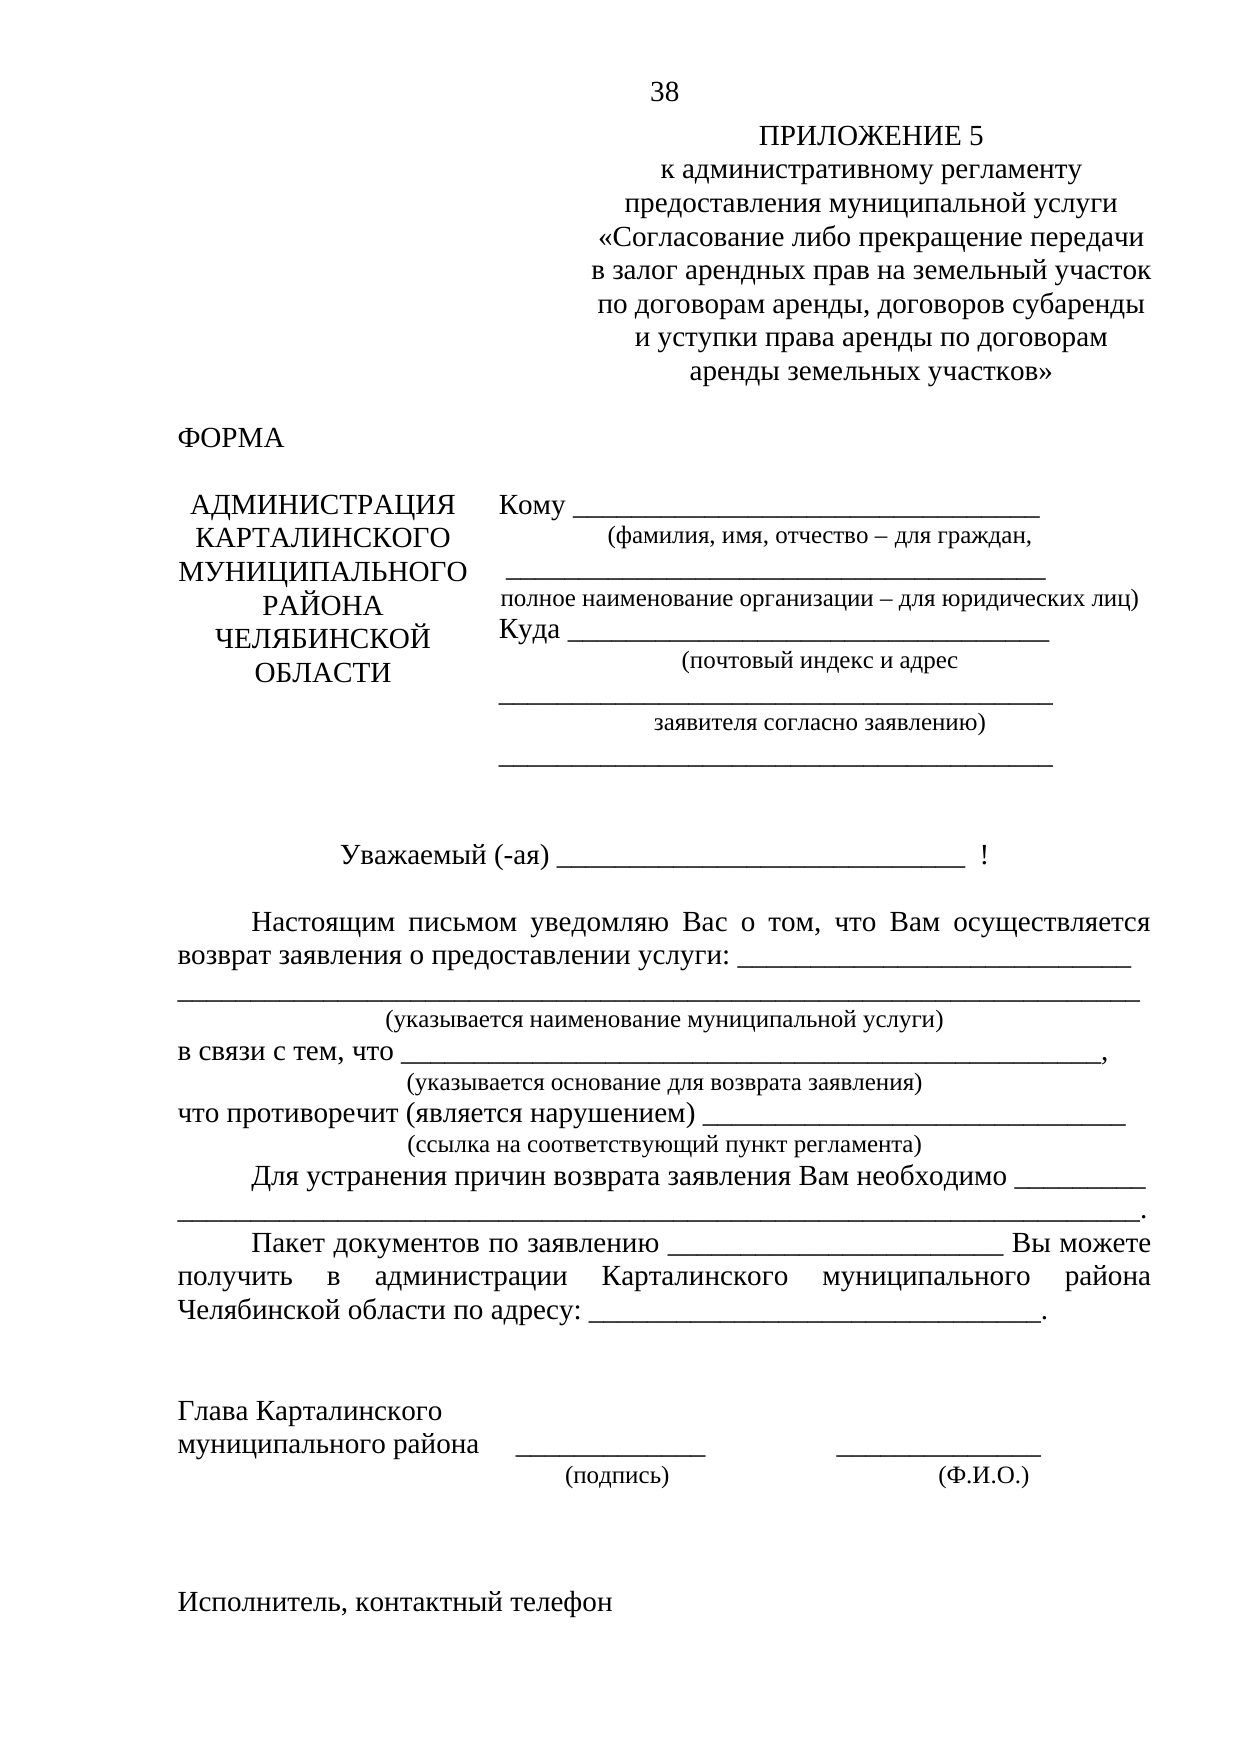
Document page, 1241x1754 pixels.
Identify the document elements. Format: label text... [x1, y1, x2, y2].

text Исполнитель, контактный телефон [177, 1584, 1152, 1618]
text (указывается основание для возврата заявления) [177, 1067, 1152, 1096]
text Настоящим письмом уведомляю Вас о том, что Вам осуществляется возврат заявления о предоставлении услуги: ___________________________ [177, 904, 1152, 971]
text __________________________________________________________________ [177, 971, 1152, 1004]
text (подпись) (Ф.И.О.) [177, 1460, 1152, 1488]
text (ссылка на соответствующий пункт регламента) [177, 1129, 1152, 1158]
text ПРИЛОЖЕНИЕ 5 [591, 118, 1152, 152]
table_header АДМИНИСТРАЦИЯ КАРТАЛИНСКОГО МУНИЦИПАЛЬНОГО РАЙОНА ЧЕЛЯБИНСКОЙ ОБЛАСТИ [159, 487, 487, 770]
text __________________________________________________________________. [177, 1191, 1152, 1225]
text ФОРМА [177, 420, 1152, 453]
text Уважаемый (-ая) ____________________________ ! [177, 837, 1152, 870]
text Пакет документов по заявлению _______________________ Вы можете получить в администрации Карталинского муниципального района Челябинской области по адресу: _______________________________. [177, 1225, 1152, 1326]
text (указывается наименование муниципальной услуги) [177, 1004, 1152, 1033]
text к административному регламенту предоставления муниципальной услуги «Согласование либо прекращение передачи в залог арендных прав на земельный участок по договорам аренды, договоров субаренды и уступки права аренды по договорам аренды земельных участков» [591, 152, 1152, 386]
text что противоречит (является нарушением) _____________________________ [177, 1096, 1152, 1129]
text муниципального района _____________ ______________ [177, 1426, 1152, 1460]
text Глава Карталинского [177, 1393, 1152, 1426]
text в связи с тем, что ________________________________________________, [177, 1033, 1152, 1067]
table_header Кому ________________________________ (фамилия, имя, отчество – для граждан, _____________________________________ полное наименование организации – для юридических лиц) Куда _________________________________ (почтовый индекс и адрес ______________________________________ заявителя согласно заявлению) ______________________________________ [487, 487, 1152, 770]
text Для устранения причин возврата заявления Вам необходимо _________ [177, 1158, 1152, 1191]
